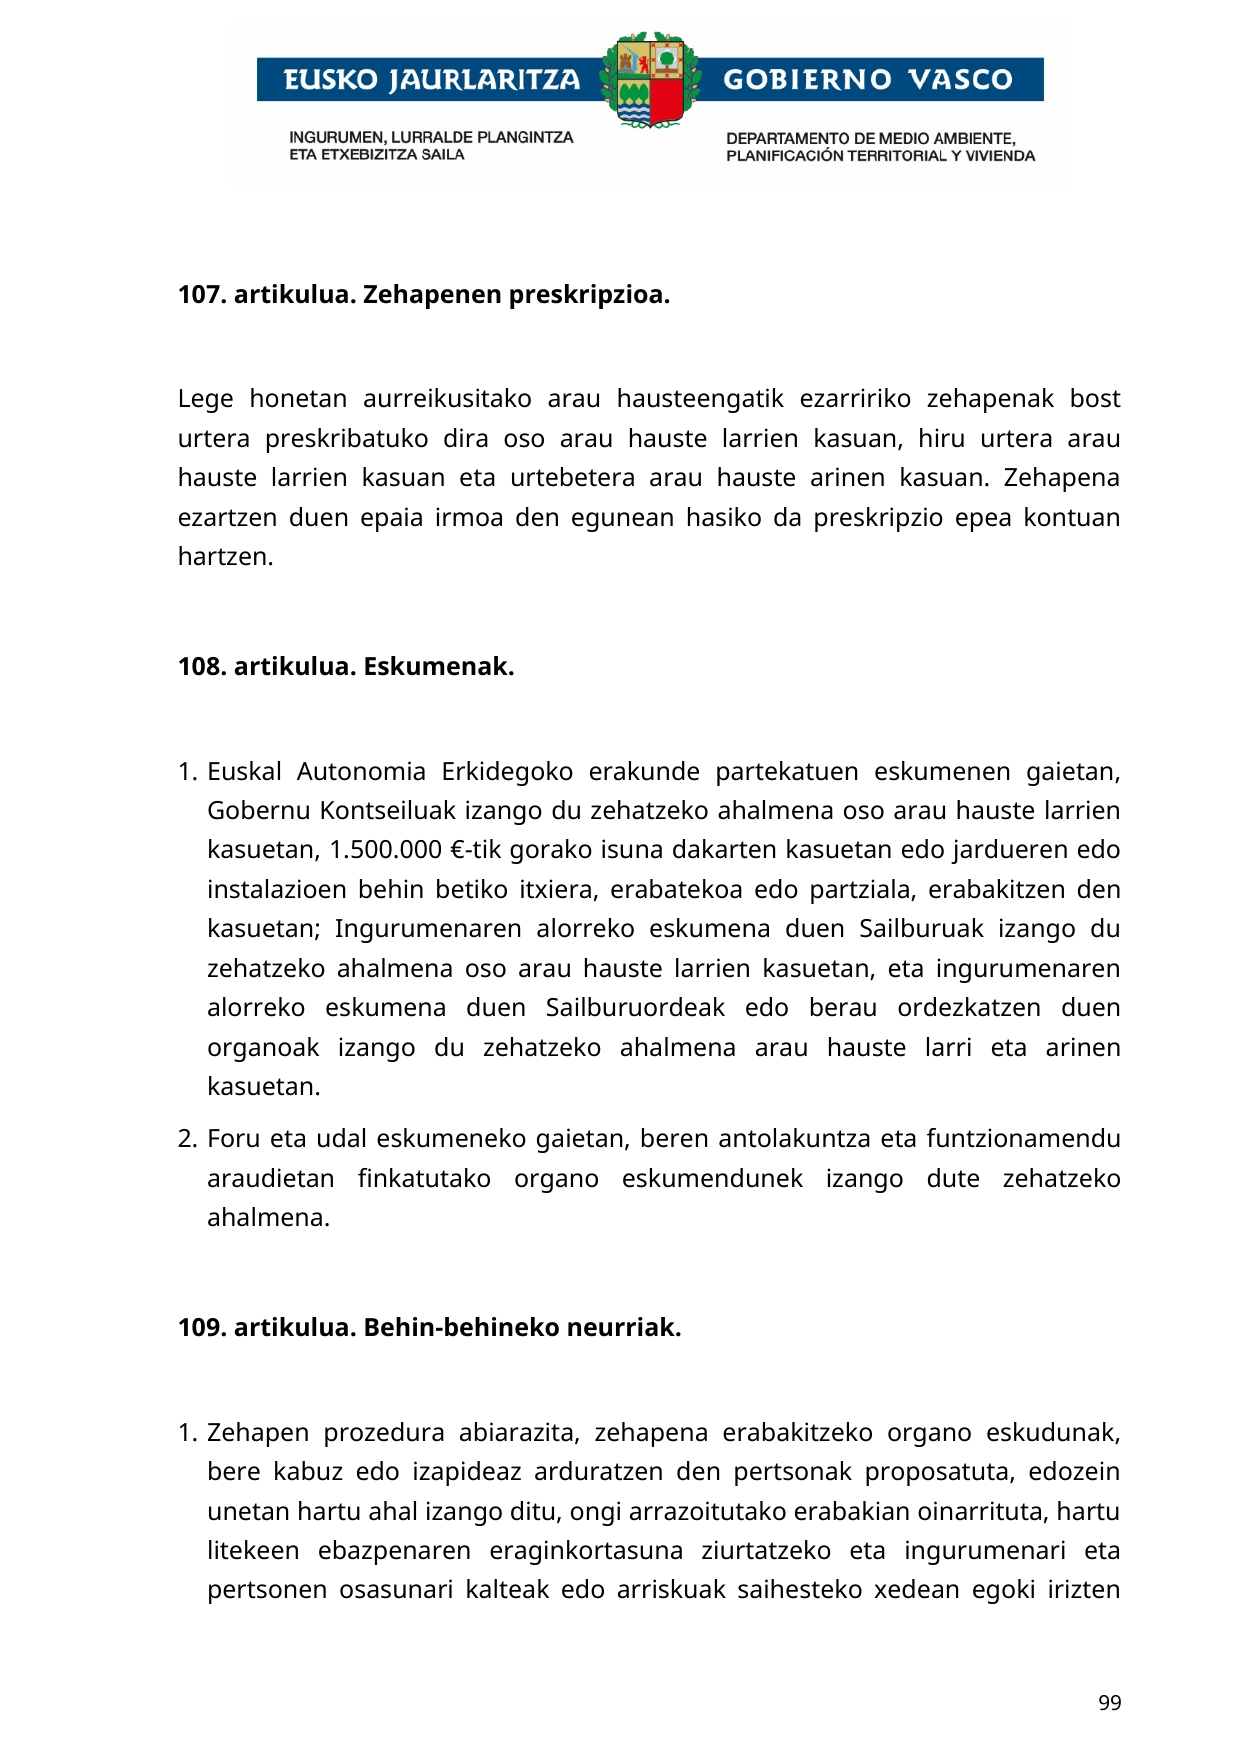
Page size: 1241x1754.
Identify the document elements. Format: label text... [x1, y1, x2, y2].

list Foru eta udal eskumeneko gaietan, beren antolakuntza eta funtzionamendu araudietan finkatutako organo eskumendunek izango dute zehatzeko ahalmena. [177, 1121, 1122, 1234]
text Lege honetan aurreikusitako arau hausteengatik ezarririko zehapenak bost urtera preskribatuko dira oso arau hauste larrien kasuan, hiru urtera arau hauste larrien kasuan eta urtebetera arau hauste arinen kasuan. Zehapena ezartzen duen epaia irmoa den egunean hasiko da preskripzio epea kontuan hartzen. [177, 381, 1122, 573]
subtitle 109. artikulua. Behin-behineko neurriak. [177, 1310, 1122, 1344]
subtitle 108. artikulua. Eskumenak. [177, 649, 1122, 683]
picture [230, 20, 1069, 189]
subtitle 107. artikulua. Zehapenen preskripzioa. [177, 276, 1122, 310]
list Euskal Autonomia Erkidegoko erakunde partekatuen eskumenen gaietan, Gobernu Kontseiluak izango du zehatzeko ahalmena oso arau hauste larrien kasuetan, 1.500.000 €-tik gorako isuna dakarten kasuetan edo jardueren edo instalazioen behin betiko itxiera, erabatekoa edo partziala, erabakitzen den kasuetan; Ingurumenaren alorreko eskumena duen Sailburuak izango du zehatzeko ahalmena oso arau hauste larrien kasuetan, eta ingurumenaren alorreko eskumena duen Sailburuordeak edo berau ordezkatzen duen organoak izango du zehatzeko ahalmena arau hauste larri eta arinen kasuetan. [177, 753, 1122, 1103]
